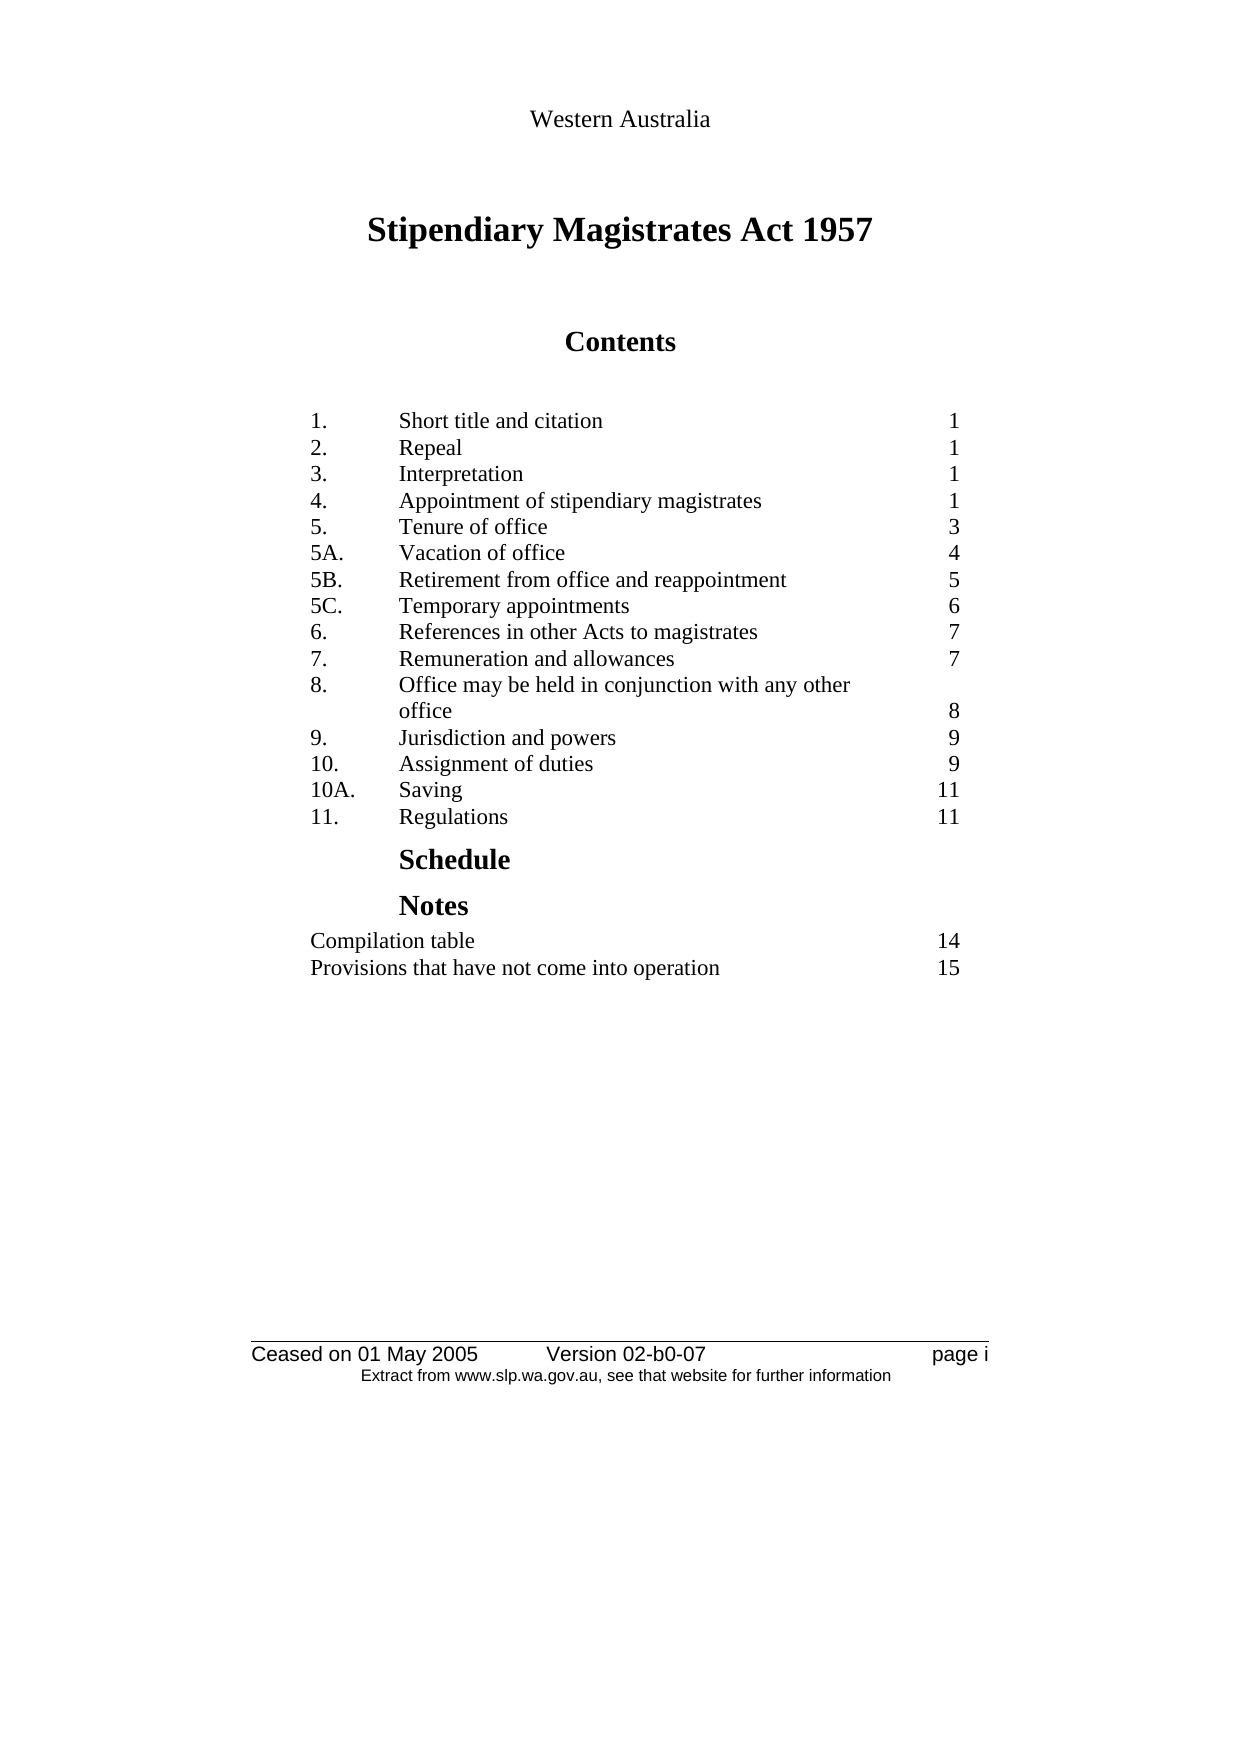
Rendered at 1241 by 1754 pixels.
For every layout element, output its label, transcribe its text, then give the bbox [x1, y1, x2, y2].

text Contents [491, 324, 749, 358]
text Provisions that have not come into operation 15 [310, 954, 871, 980]
text Western Australia [251, 104, 989, 133]
text 5. Tenure of office 3 [310, 513, 871, 539]
text Compilation table 14 [310, 928, 871, 954]
text 6. References in other Acts to magistrates 7 [310, 618, 871, 645]
text 5C. Temporary appointments 6 [310, 592, 871, 618]
text 11. Regulations 11 [310, 803, 871, 829]
text Schedule [399, 842, 871, 875]
text 10A. Saving 11 [310, 777, 871, 803]
text Notes [399, 888, 871, 921]
text 5A. Vacation of office 4 [310, 539, 871, 566]
text Stipendiary Magistrates Act 1957 [251, 208, 989, 249]
text 8. Office may be held in conjunction with any other office 8 [310, 671, 871, 724]
text 2. Repeal 1 [310, 434, 871, 460]
text 3. Interpretation 1 [310, 460, 871, 487]
text 1. Short title and citation 1 [310, 408, 871, 434]
text 9. Jurisdiction and powers 9 [310, 724, 871, 750]
text 10. Assignment of duties 9 [310, 750, 871, 777]
text 7. Remuneration and allowances 7 [310, 645, 871, 671]
text 4. Appointment of stipendiary magistrates 1 [310, 487, 871, 513]
text 5B. Retirement from office and reappointment 5 [310, 566, 871, 592]
